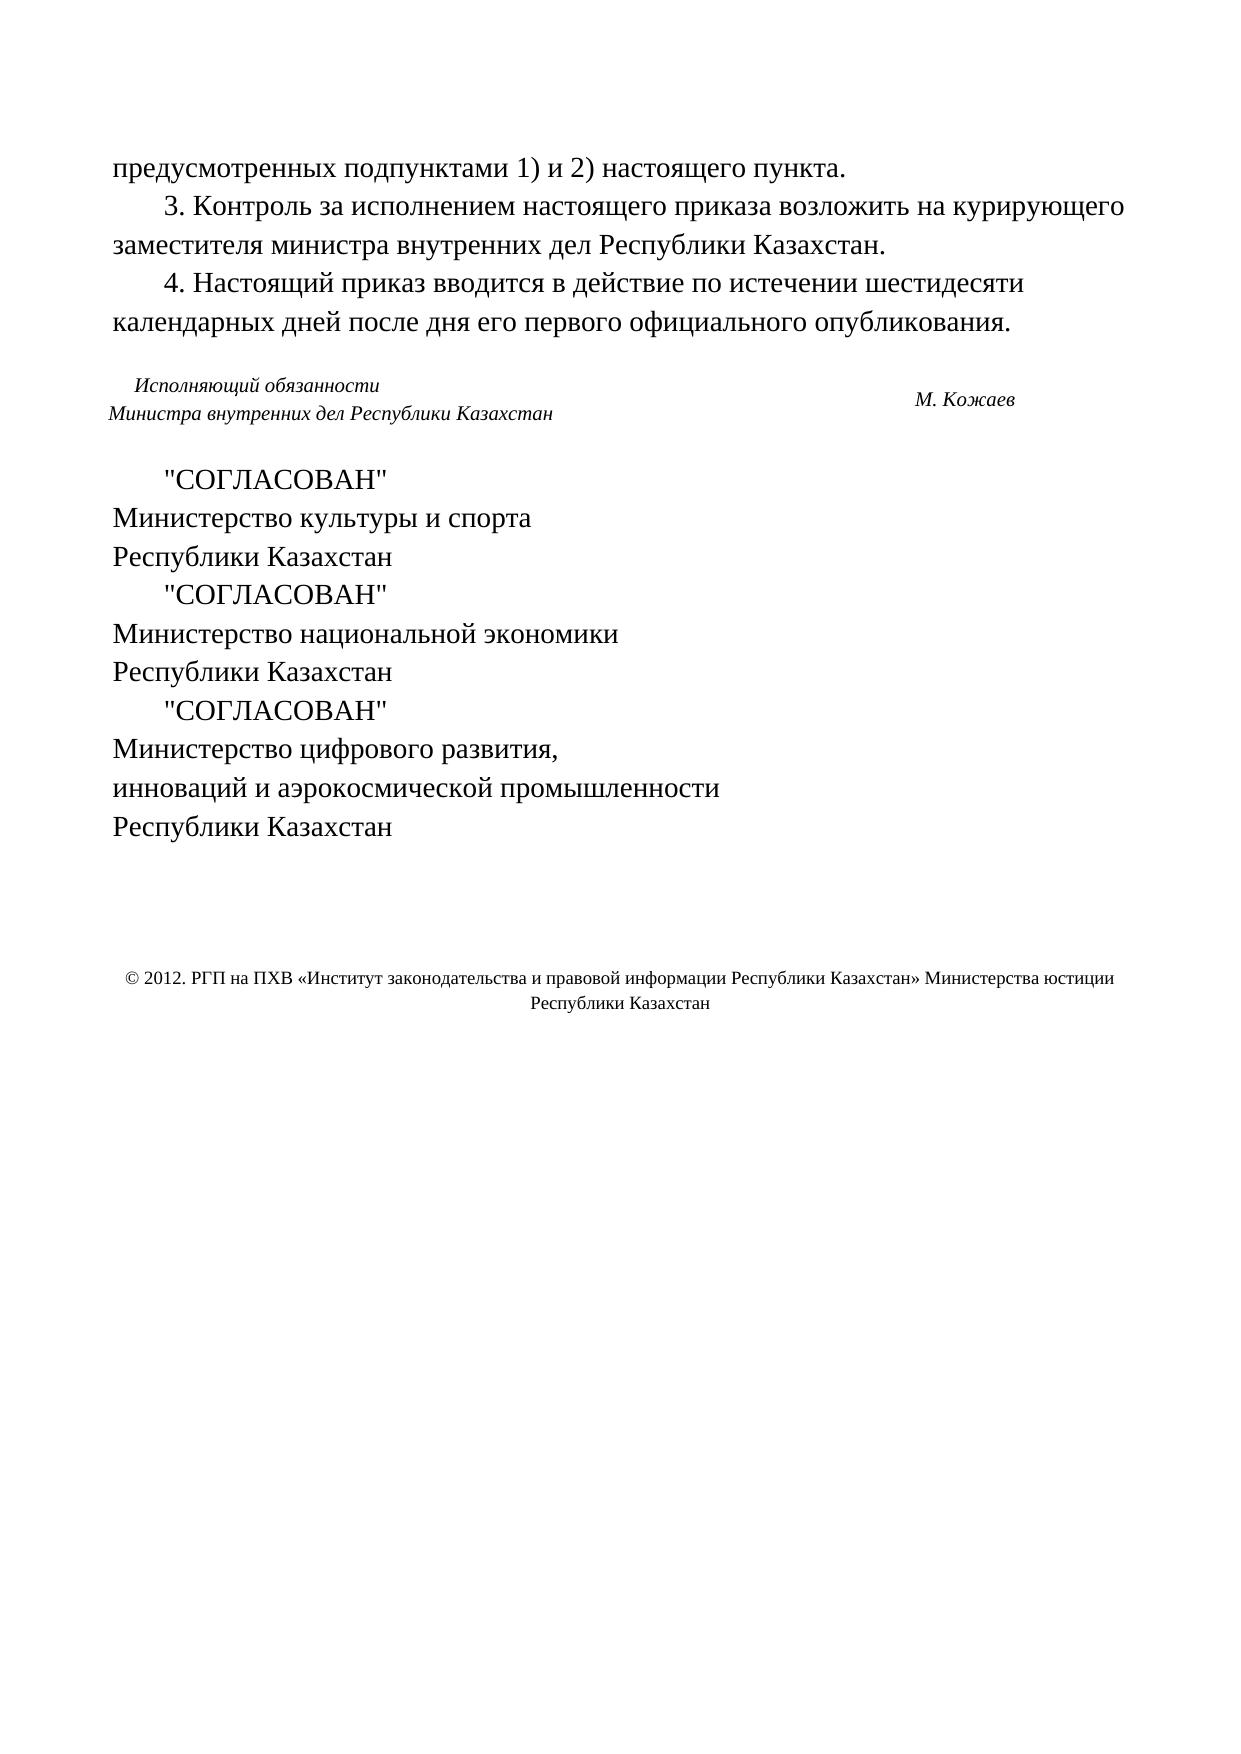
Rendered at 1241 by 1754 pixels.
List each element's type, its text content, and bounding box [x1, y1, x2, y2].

text © 2012. РГП на ПХВ «Институт законодательства и правовой информации Республики Казахстан» Министерства юстиции Республики Казахстан [112, 967, 1128, 1013]
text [112, 150, 1128, 368]
table_header М. Кожаев [913, 372, 1240, 430]
table_header Исполняющий обязанности Министра внутренних дел Республики Казахстан [101, 372, 913, 430]
text "СОГЛАСОВАН" Министерство культуры и спорта Республики Казахстан "СОГЛАСОВАН" Министерство национальной экономики Республики Казахстан "СОГЛАСОВАН" Министерство цифрового развития, инноваций и аэрокосмической промышленности Республики Казахстан [112, 430, 1128, 872]
